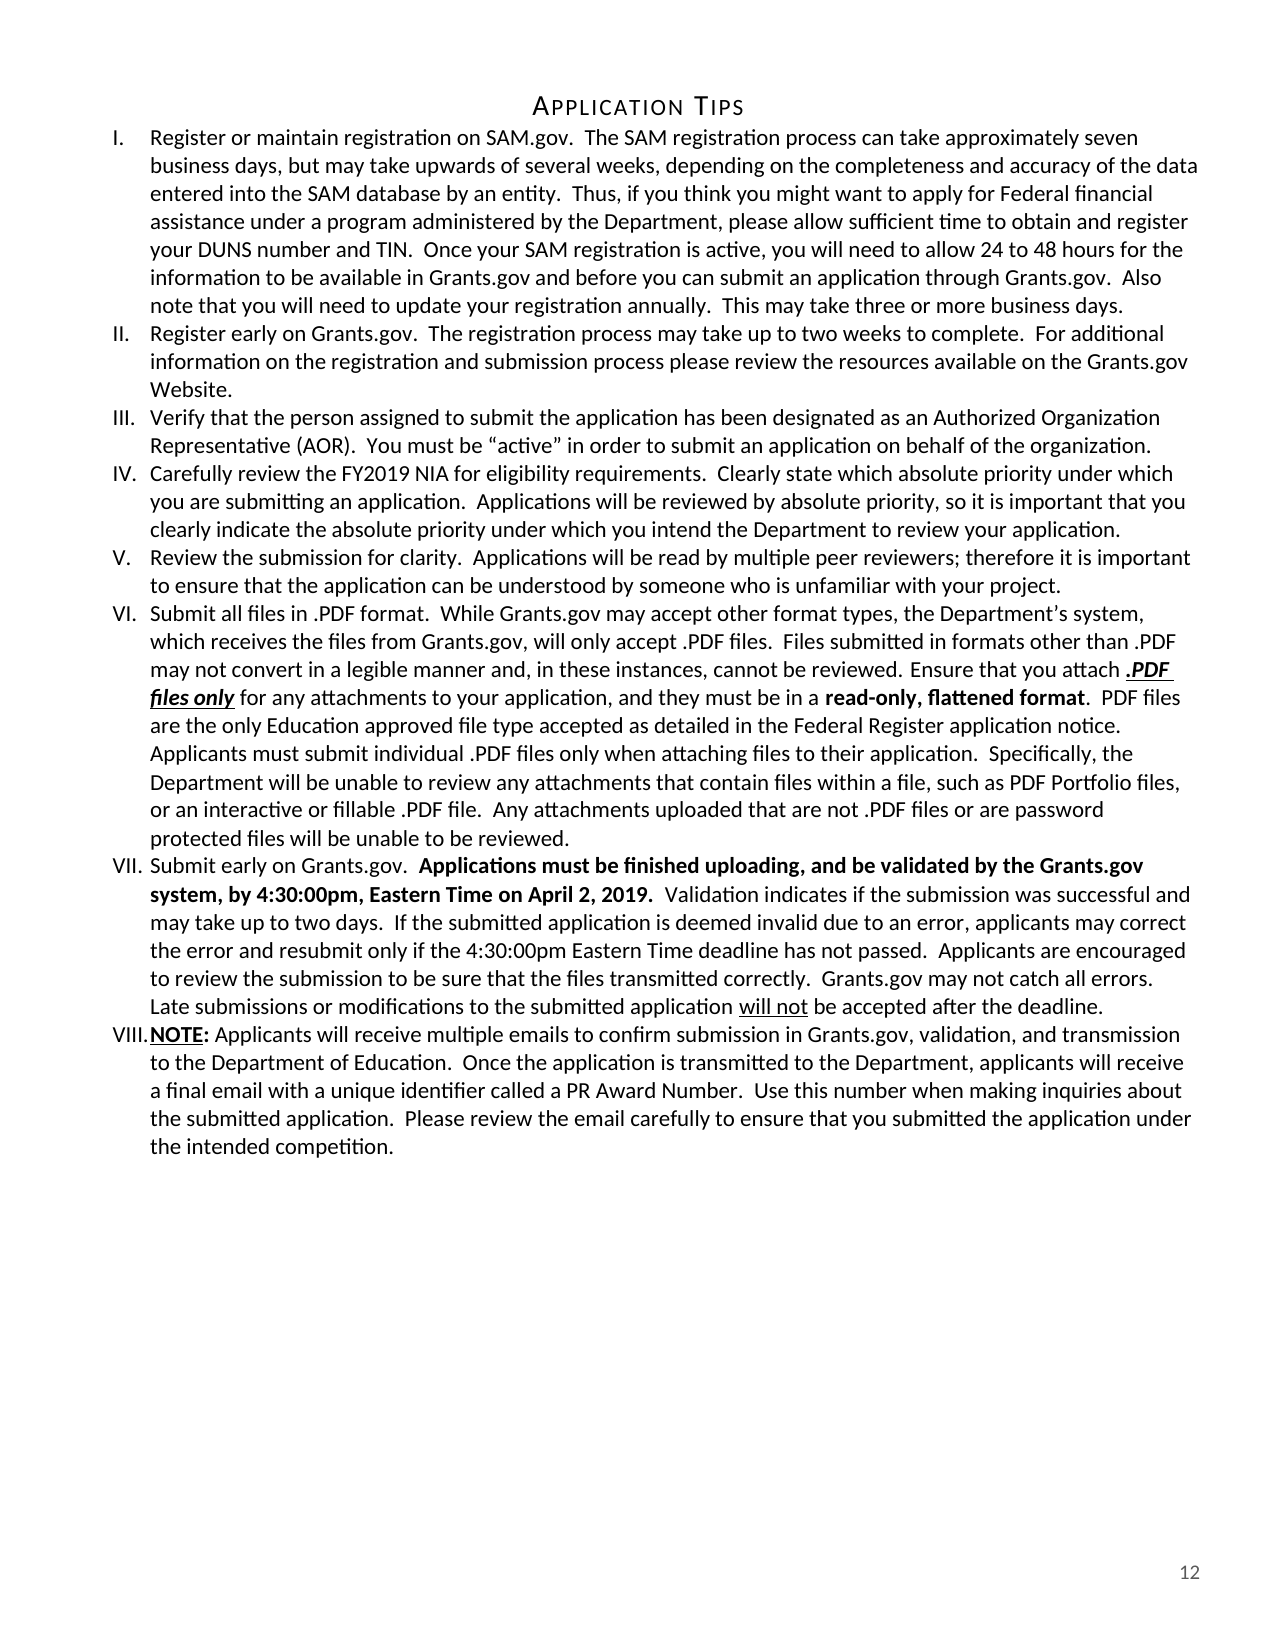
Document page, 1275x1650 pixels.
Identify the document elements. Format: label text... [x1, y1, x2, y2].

list Verify that the person assigned to submit the application has been designated as an Authorized Organization Representative (AOR). You must be “active” in order to submit an application on behalf of the organization. [112, 403, 1200, 459]
list NOTE: Applicants will receive multiple emails to confirm submission in Grants.gov, validation, and transmission to the Department of Education. Once the application is transmitted to the Department, applicants will receive a final email with a unique identifier called a PR Award Number. Use this number when making inquiries about the submitted application. Please review the email carefully to ensure that you submitted the application under the intended competition. [112, 1020, 1200, 1160]
list Submit all files in .PDF format. While Grants.gov may accept other format types, the Department’s system, which receives the files from Grants.gov, will only accept .PDF files. Files submitted in formats other than .PDF may not convert in a legible manner and, in these instances, cannot be reviewed. Ensure that you attach .PDF files only for any attachments to your application, and they must be in a read-only, flattened format. PDF files are the only Education approved file type accepted as detailed in the Federal Register application notice. Applicants must submit individual .PDF files only when attaching files to their application. Specifically, the Department will be unable to review any attachments that contain files within a file, such as PDF Portfolio files, or an interactive or fillable .PDF file. Any attachments uploaded that are not .PDF files or are password protected files will be unable to be reviewed. [112, 599, 1200, 852]
list Register or maintain registration on SAM.gov. The SAM registration process can take approximately seven business days, but may take upwards of several weeks, depending on the completeness and accuracy of the data entered into the SAM database by an entity. Thus, if you think you might want to apply for Federal financial assistance under a program administered by the Department, please allow sufficient time to obtain and register your DUNS number and TIN. Once your SAM registration is active, you will need to allow 24 to 48 hours for the information to be available in Grants.gov and before you can submit an application through Grants.gov. Also note that you will need to update your registration annually. This may take three or more business days. [112, 123, 1200, 319]
list Register early on Grants.gov. The registration process may take up to two weeks to complete. For additional information on the registration and submission process please review the resources available on the Grants.gov Website. [112, 319, 1200, 403]
list Carefully review the FY2019 NIA for eligibility requirements. Clearly state which absolute priority under which you are submitting an application. Applications will be reviewed by absolute priority, so it is important that you clearly indicate the absolute priority under which you intend the Department to review your application. [112, 459, 1200, 543]
list Submit early on Grants.gov. Applications must be finished uploading, and be validated by the Grants.gov system, by 4:30:00pm, Eastern Time on April 2, 2019. Validation indicates if the submission was successful and may take up to two days. If the submitted application is deemed invalid due to an error, applicants may correct the error and resubmit only if the 4:30:00pm Eastern Time deadline has not passed. Applicants are encouraged to review the submission to be sure that the files transmitted correctly. Grants.gov may not catch all errors. Late submissions or modifications to the submitted application will not be accepted after the deadline. [112, 852, 1200, 1020]
text Application Tips [75, 87, 1200, 123]
list Review the submission for clarity. Applications will be read by multiple peer reviewers; therefore it is important to ensure that the application can be understood by someone who is unfamiliar with your project. [112, 543, 1200, 599]
